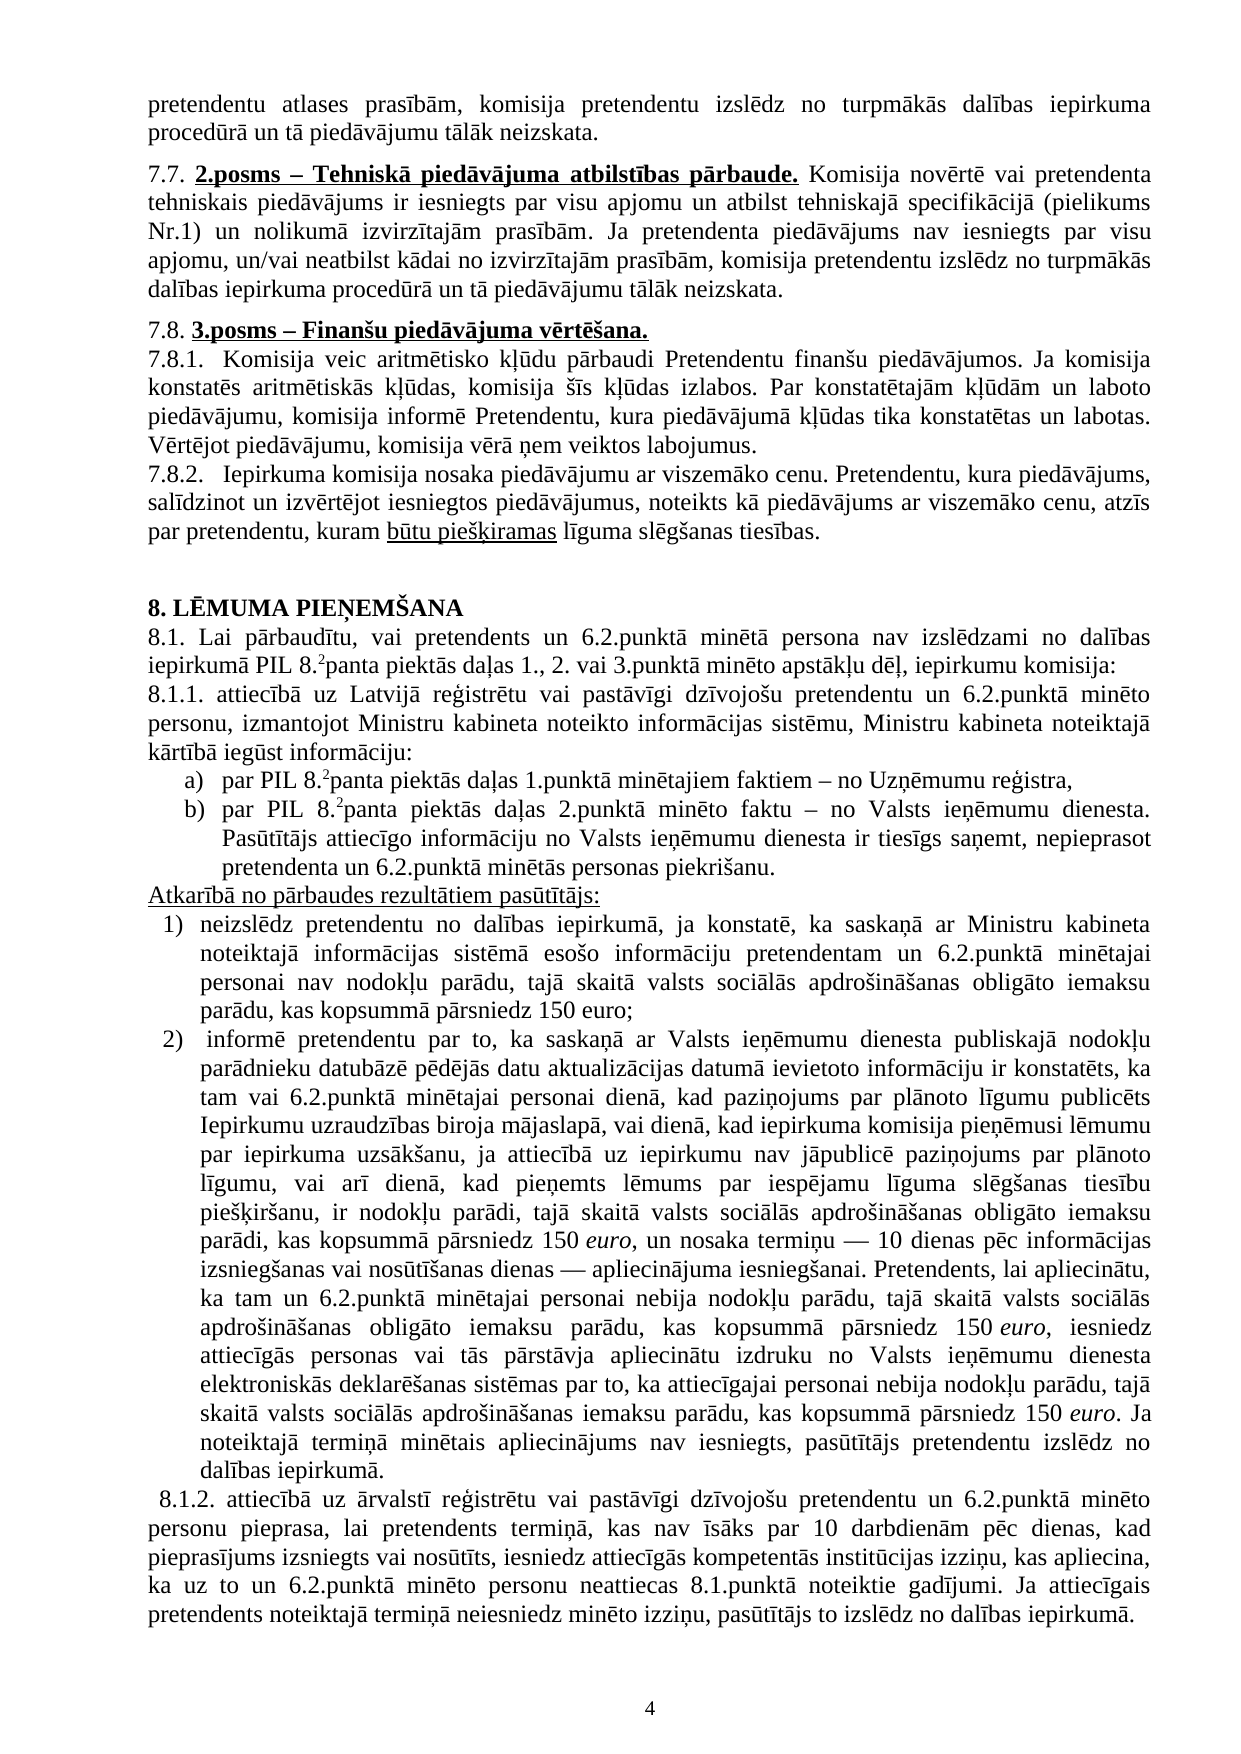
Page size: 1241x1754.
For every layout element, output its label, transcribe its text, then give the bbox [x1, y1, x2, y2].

text 8. LĒMUMA PIEŅEMŠANA [148, 593, 1152, 622]
list Komisija veic aritmētisko kļūdu pārbaudi Pretendentu finanšu piedāvājumos. Ja komisija konstatēs aritmētiskās kļūdas, komisija šīs kļūdas izlabos. Par konstatētajām kļūdām un laboto piedāvājumu, komisija informē Pretendentu, kura piedāvājumā kļūdas tika konstatētas un labotas. Vērtējot piedāvājumu, komisija vērā ņem veiktos labojumus. [148, 344, 1152, 459]
text 8.1. Lai pārbaudītu, vai pretendents un 6.2.punktā minētā persona nav izslēdzami no dalības iepirkumā PIL 8.2panta piektās daļas 1., 2. vai 3.punktā minēto apstākļu dēļ, iepirkumu komisija: [148, 622, 1152, 679]
text 7.8. 3.posms – Finanšu piedāvājuma vērtēšana. [148, 315, 1152, 344]
list par PIL 8.2panta piektās daļas 1.punktā minētajiem faktiem – no Uzņēmumu reģistra, [184, 766, 1152, 794]
text 8.1.1. attiecībā uz Latvijā reģistrētu vai pastāvīgi dzīvojošu pretendentu un 6.2.punktā minēto personu, izmantojot Ministru kabineta noteikto informācijas sistēmu, Ministru kabineta noteiktajā kārtībā iegūst informāciju: [148, 679, 1152, 766]
text 8.1.2. attiecībā uz ārvalstī reģistrētu vai pastāvīgi dzīvojošu pretendentu un 6.2.punktā minēto personu pieprasa, lai pretendents termiņā, kas nav īsāks par 10 darbdienām pēc dienas, kad pieprasījums izsniegts vai nosūtīts, iesniedz attiecīgās kompetentās institūcijas izziņu, kas apliecina, ka uz to un 6.2.punktā minēto personu neattiecas 8.1.punktā noteiktie gadījumi. Ja attiecīgais pretendents noteiktajā termiņā neiesniedz minēto izziņu, pasūtītājs to izslēdz no dalības iepirkumā. [148, 1484, 1152, 1628]
list Iepirkuma komisija nosaka piedāvājumu ar viszemāko cenu. Pretendentu, kura piedāvājums, salīdzinot un izvērtējot iesniegtos piedāvājumus, noteikts kā piedāvājums ar viszemāko cenu, atzīs par pretendentu, kuram būtu piešķiramas līguma slēgšanas tiesības. [148, 459, 1152, 545]
text Atkarībā no pārbaudes rezultātiem pasūtītājs: [148, 881, 1152, 909]
list informē pretendentu par to, ka saskaņā ar Valsts ieņēmumu dienesta publiskajā nodokļu parādnieku datubāzē pēdējās datu aktualizācijas datumā ievietoto informāciju ir konstatēts, ka tam vai 6.2.punktā minētajai personai dienā, kad paziņojums par plānoto līgumu publicēts Iepirkumu uzraudzības biroja mājaslapā, vai dienā, kad iepirkuma komisija pieņēmusi lēmumu par iepirkuma uzsākšanu, ja attiecībā uz iepirkumu nav jāpublicē paziņojums par plānoto līgumu, vai arī dienā, kad pieņemts lēmums par iespējamu līguma slēgšanas tiesību piešķiršanu, ir nodokļu parādi, tajā skaitā valsts sociālās apdrošināšanas obligāto iemaksu parādi, kas kopsummā pārsniedz 150 euro, un nosaka termiņu — 10 dienas pēc informācijas izsniegšanas vai nosūtīšanas dienas — apliecinājuma iesniegšanai. Pretendents, lai apliecinātu, ka tam un 6.2.punktā minētajai personai nebija nodokļu parādu, tajā skaitā valsts sociālās apdrošināšanas obligāto iemaksu parādu, kas kopsummā pārsniedz 150 euro, iesniedz attiecīgās personas vai tās pārstāvja apliecinātu izdruku no Valsts ieņēmumu dienesta elektroniskās deklarēšanas sistēmas par to, ka attiecīgajai personai nebija nodokļu parādu, tajā skaitā valsts sociālās apdrošināšanas iemaksu parādu, kas kopsummā pārsniedz 150 euro. Ja noteiktajā termiņā minētais apliecinājums nav iesniegts, pasūtītājs pretendentu izslēdz no dalības iepirkumā. [162, 1024, 1152, 1484]
list neizslēdz pretendentu no dalības iepirkumā, ja konstatē, ka saskaņā ar Ministru kabineta noteiktajā informācijas sistēmā esošo informāciju pretendentam un 6.2.punktā minētajai personai nav nodokļu parādu, tajā skaitā valsts sociālās apdrošināšanas obligāto iemaksu parādu, kas kopsummā pārsniedz 150 euro; [162, 909, 1152, 1024]
list par PIL 8.2panta piektās daļas 2.punktā minēto faktu – no Valsts ieņēmumu dienesta. Pasūtītājs attiecīgo informāciju no Valsts ieņēmumu dienesta ir tiesīgs saņemt, nepieprasot pretendenta un 6.2.punktā minētās personas piekrišanu. [184, 794, 1152, 881]
text 7.7. 2.posms – Tehniskā piedāvājuma atbilstības pārbaude. Komisija novērtē vai pretendenta tehniskais piedāvājums ir iesniegts par visu apjomu un atbilst tehniskajā specifikācijā (pielikums Nr.1) un nolikumā izvirzītajām prasībām. Ja pretendenta piedāvājums nav iesniegts par visu apjomu, un/vai neatbilst kādai no izvirzītajām prasībām, komisija pretendentu izslēdz no turpmākās dalības iepirkuma procedūrā un tā piedāvājumu tālāk neizskata. [148, 159, 1152, 302]
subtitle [148, 89, 1152, 146]
